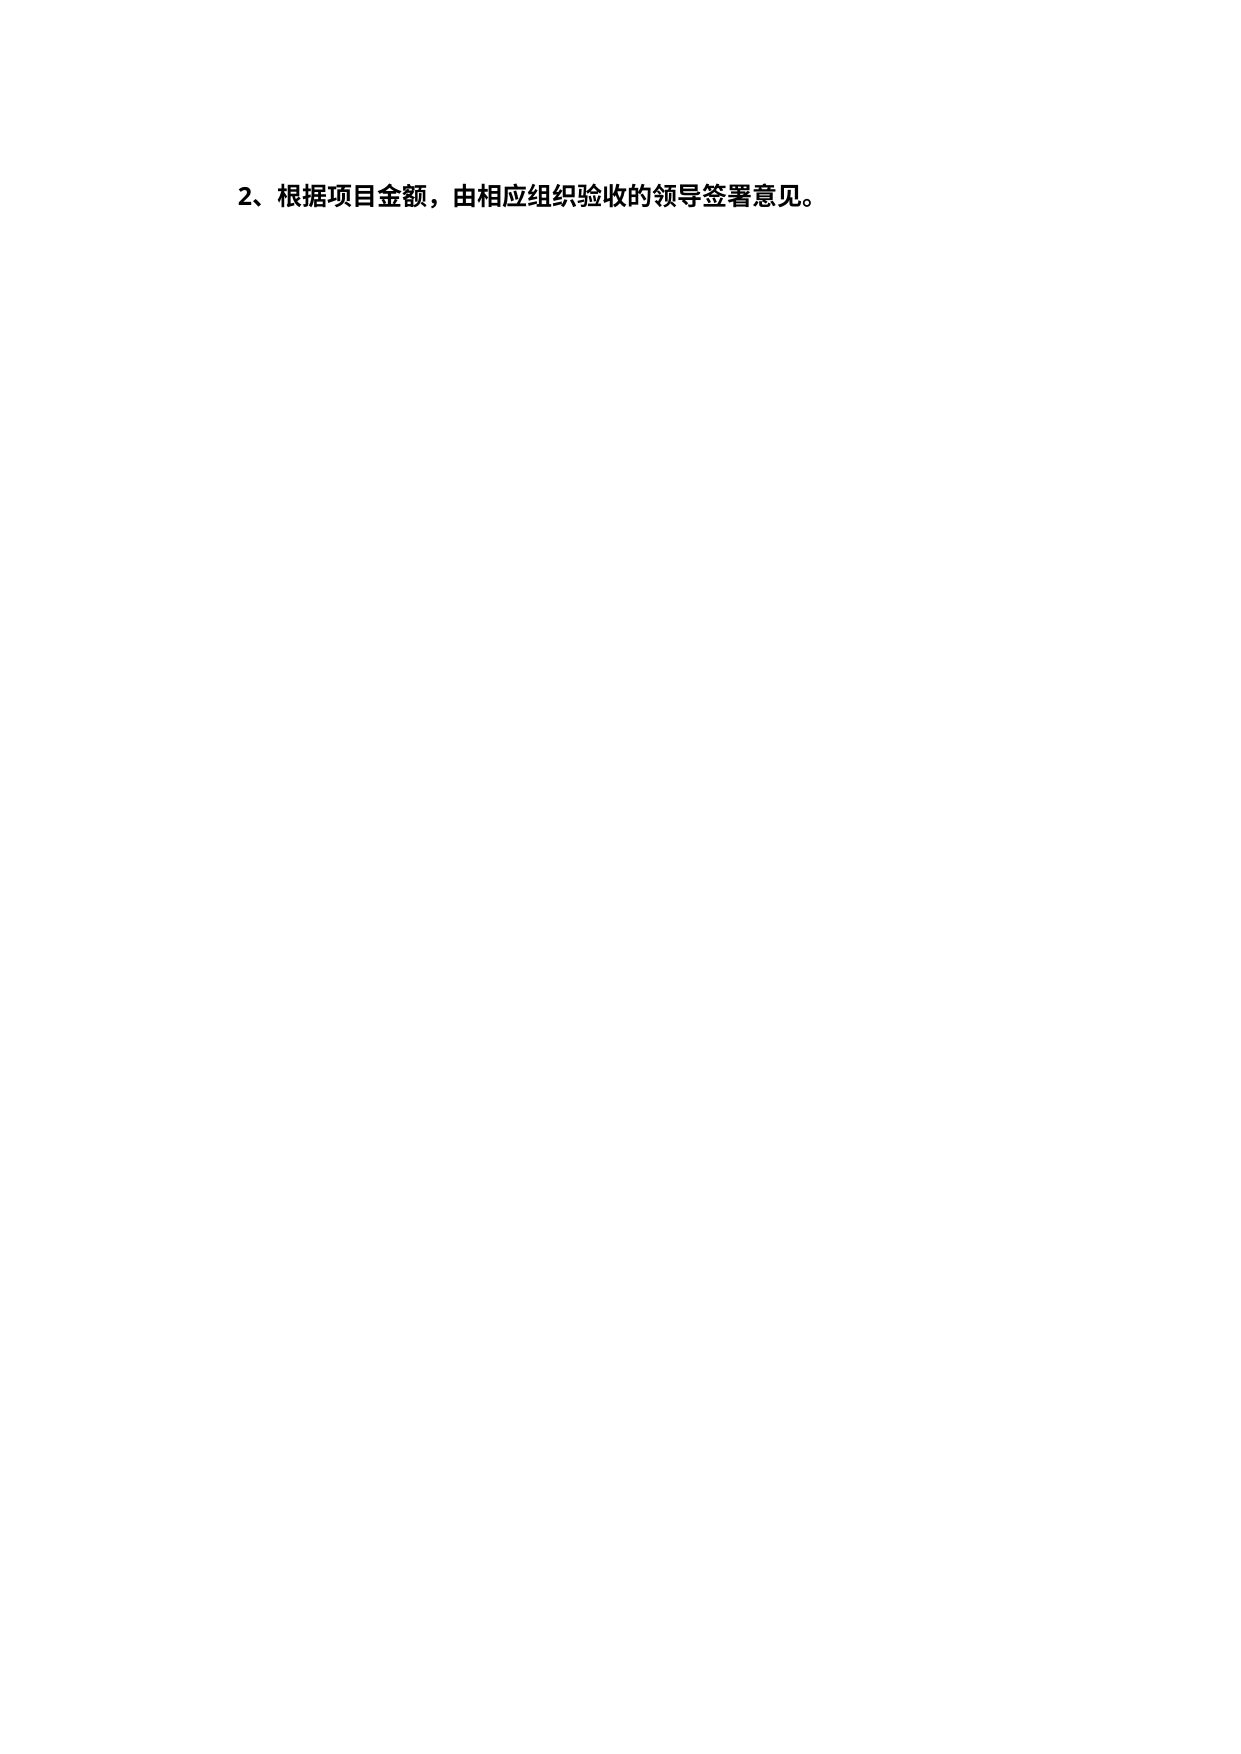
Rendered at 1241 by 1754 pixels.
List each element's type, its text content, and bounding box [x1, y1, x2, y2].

text 2、根据项目金额，由相应组织验收的领导签署意见。 [187, 162, 1053, 227]
